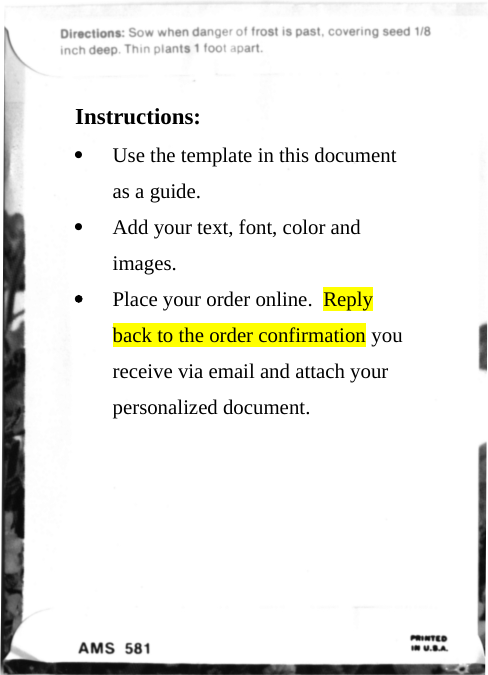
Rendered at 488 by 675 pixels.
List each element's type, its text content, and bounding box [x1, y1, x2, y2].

list Add your text, font, color and images. [75, 214, 412, 275]
text Instructions: [75, 103, 412, 129]
list Use the template in this document as a guide. [75, 142, 412, 203]
list Place your order online. Reply back to the order confirmation you receive via email and attach your personalized document. [75, 287, 412, 419]
picture [0, 0, 488, 675]
